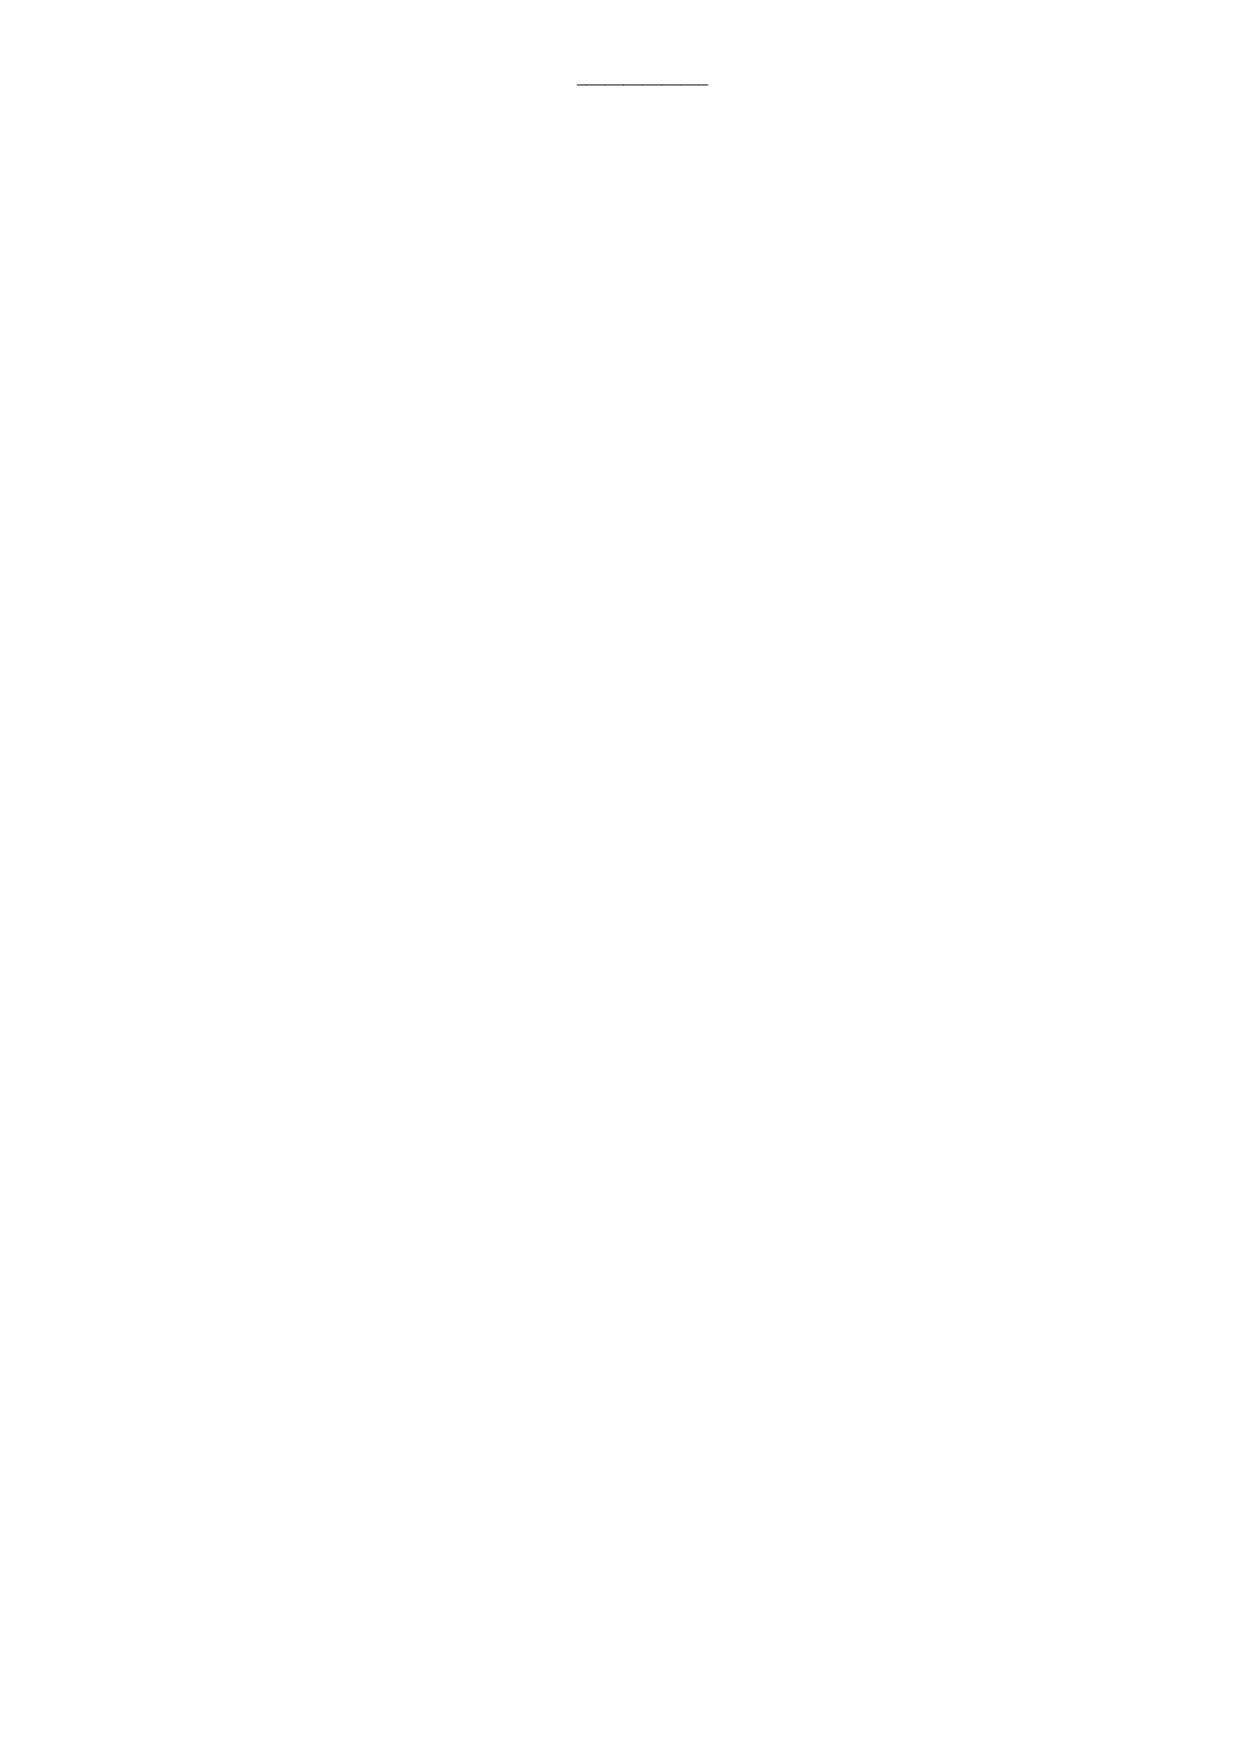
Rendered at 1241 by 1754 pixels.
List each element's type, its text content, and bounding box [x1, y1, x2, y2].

text ______________ [177, 66, 1107, 87]
